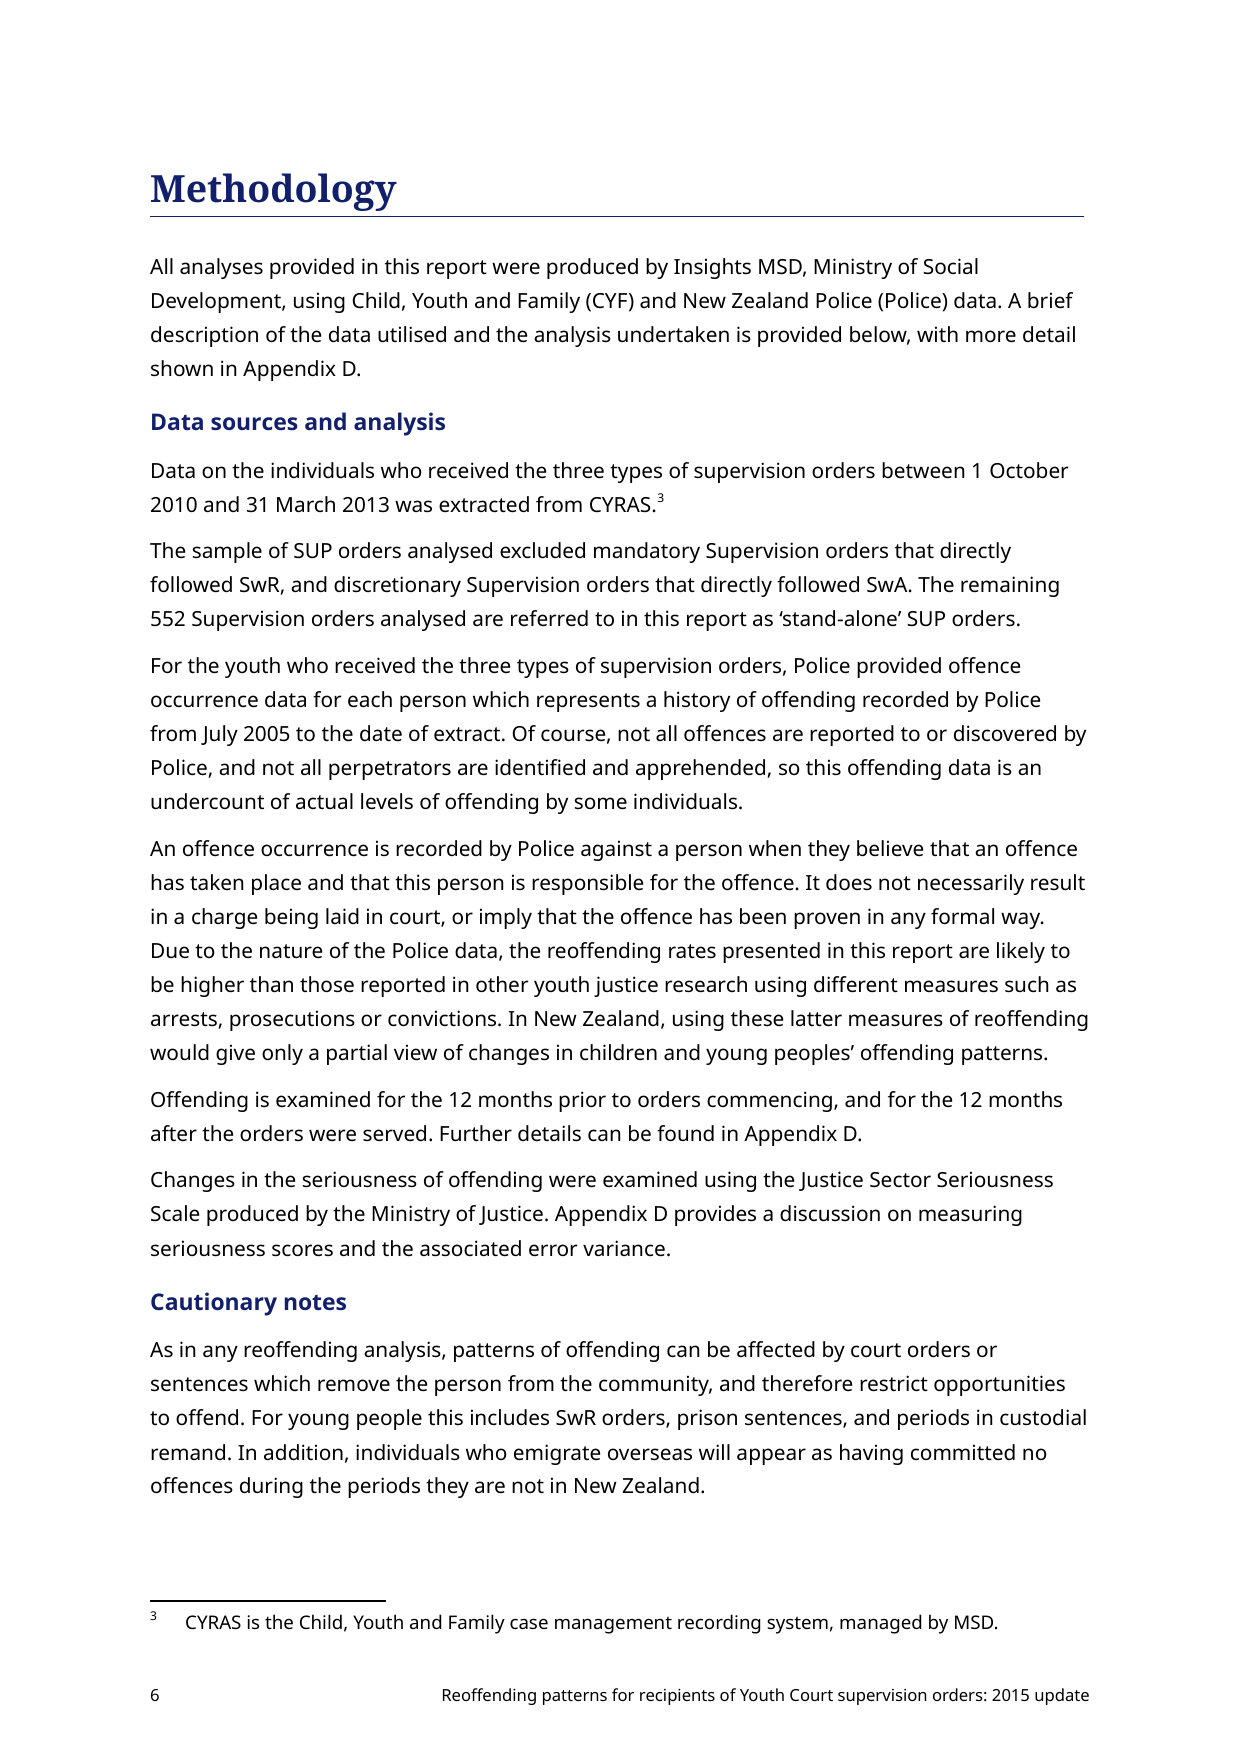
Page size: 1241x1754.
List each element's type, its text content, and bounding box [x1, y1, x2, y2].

subtitle Methodology [150, 162, 1084, 216]
text As in any reoffending analysis, patterns of offending can be affected by court orders or sentences which remove the person from the community, and therefore restrict opportunities to offend. For young people this includes SwR orders, prison sentences, and periods in custodial remand. In addition, individuals who emigrate overseas will appear as having committed no offences during the periods they are not in New Zealand. [150, 1335, 1090, 1500]
text The sample of SUP orders analysed excluded mandatory Supervision orders that directly followed SwR, and discretionary Supervision orders that directly followed SwA. The remaining 552 Supervision orders analysed are referred to in this report as ‘stand-alone’ SUP orders. [150, 536, 1090, 633]
text Offending is examined for the 12 months prior to orders commencing, and for the 12 months after the orders were served. Further details can be found in Appendix D. [150, 1085, 1090, 1147]
text Changes in the seriousness of offending were examined using the Justice Sector Seriousness Scale produced by the Ministry of Justice. Appendix D provides a discussion on measuring seriousness scores and the associated error variance. [150, 1166, 1090, 1262]
text An offence occurrence is recorded by Police against a person when they believe that an offence has taken place and that this person is responsible for the offence. It does not necessarily result in a charge being laid in court, or imply that the offence has been proven in any formal way. Due to the nature of the Police data, the reoffending rates presented in this report are likely to be higher than those reported in other youth justice research using different measures such as arrests, prosecutions or convictions. In New Zealand, using these latter measures of reoffending would give only a partial view of changes in children and young peoples’ offending patterns. [150, 834, 1090, 1067]
text Data on the individuals who received the three types of supervision orders between 1 October 2010 and 31 March 2013 was extracted from CYRAS. [150, 456, 1090, 518]
subtitle Data sources and analysis [150, 406, 1090, 437]
text All analyses provided in this report were produced by Insights MSD, Ministry of Social Development, using Child, Youth and Family (CYF) and New Zealand Police (Police) data. A brief description of the data utilised and the analysis undertaken is provided below, with more detail shown in Appendix D. [150, 252, 1090, 382]
text For the youth who received the three types of supervision orders, Police provided offence occurrence data for each person which represents a history of offending recorded by Police from July 2005 to the date of extract. Of course, not all offences are reported to or discovered by Police, and not all perpetrators are identified and apprehended, so this offending data is an undercount of actual levels of offending by some individuals. [150, 651, 1090, 816]
subtitle Cautionary notes [150, 1285, 1090, 1317]
